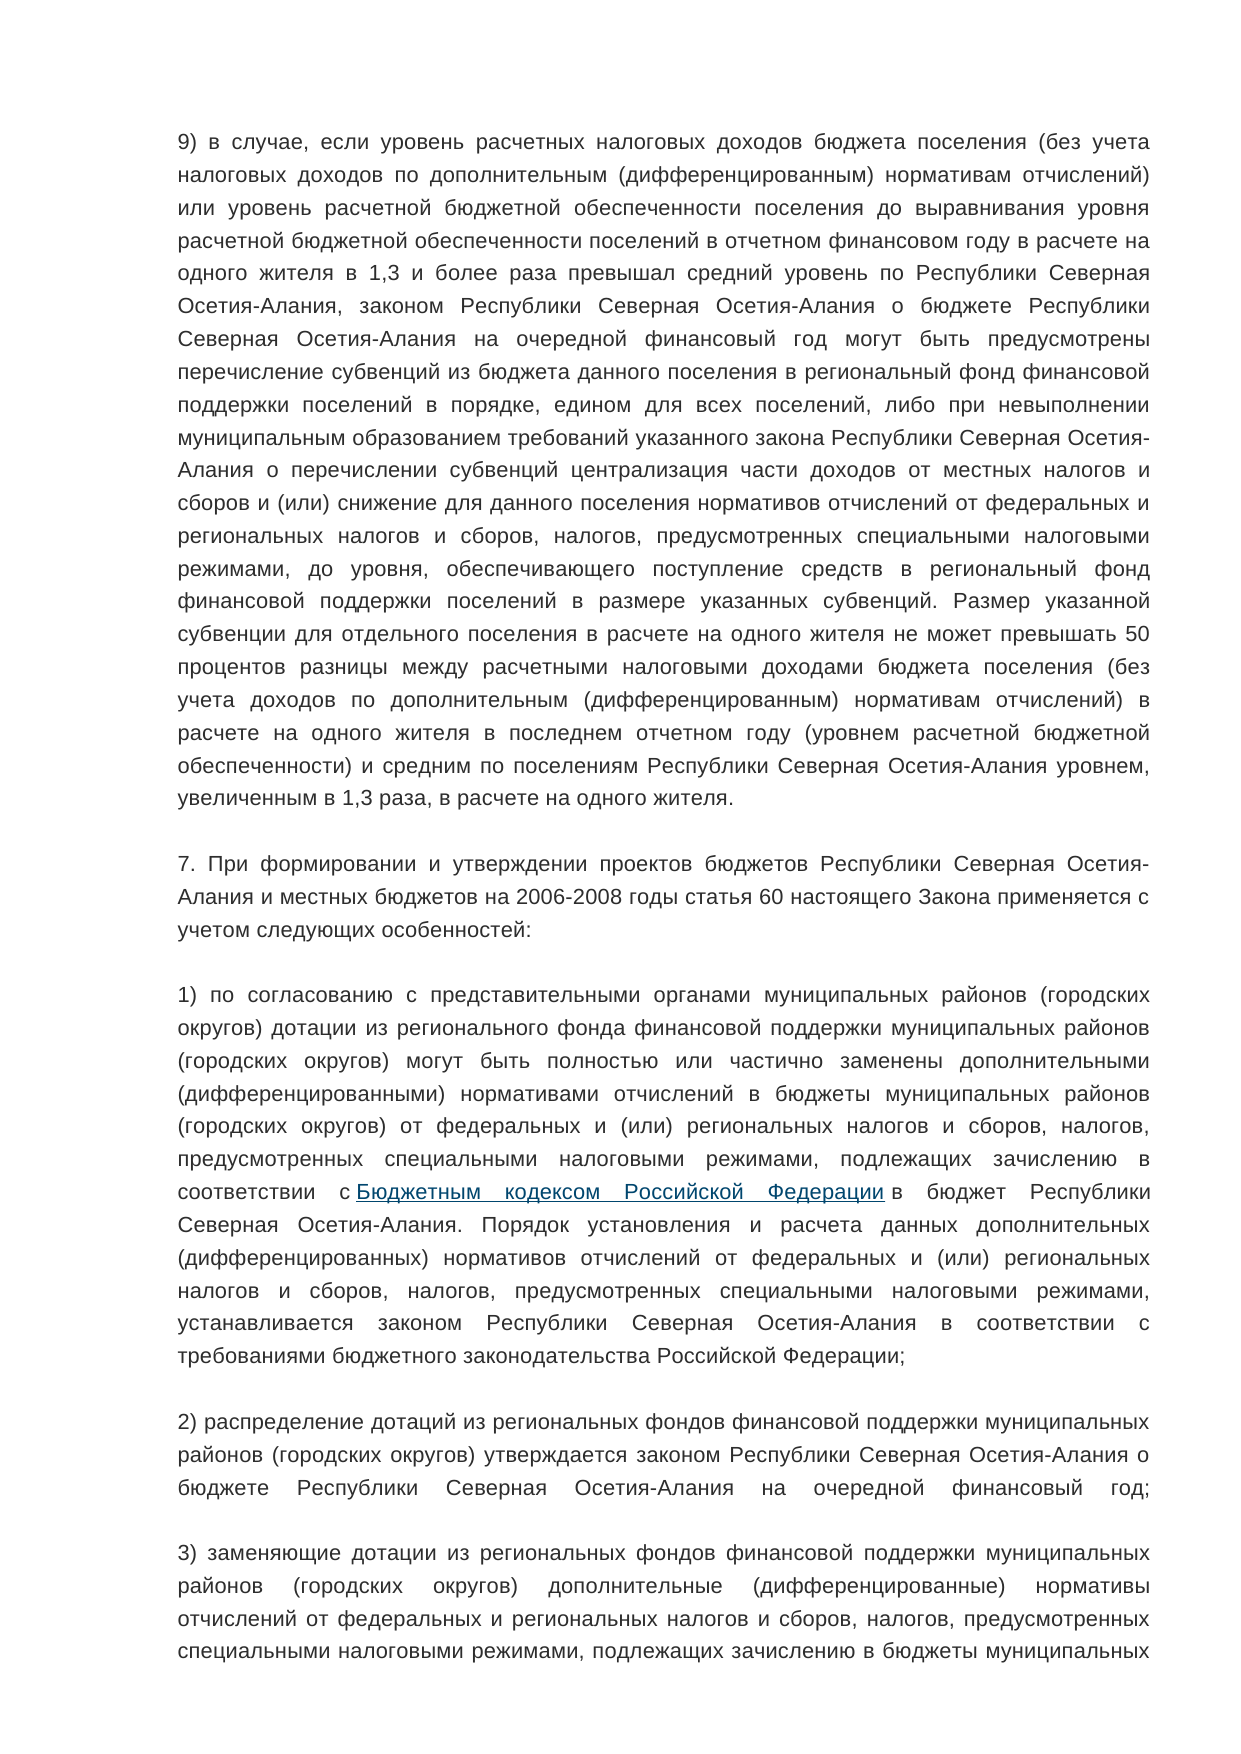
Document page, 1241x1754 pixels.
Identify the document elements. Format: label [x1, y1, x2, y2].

text [177, 89, 1152, 1664]
